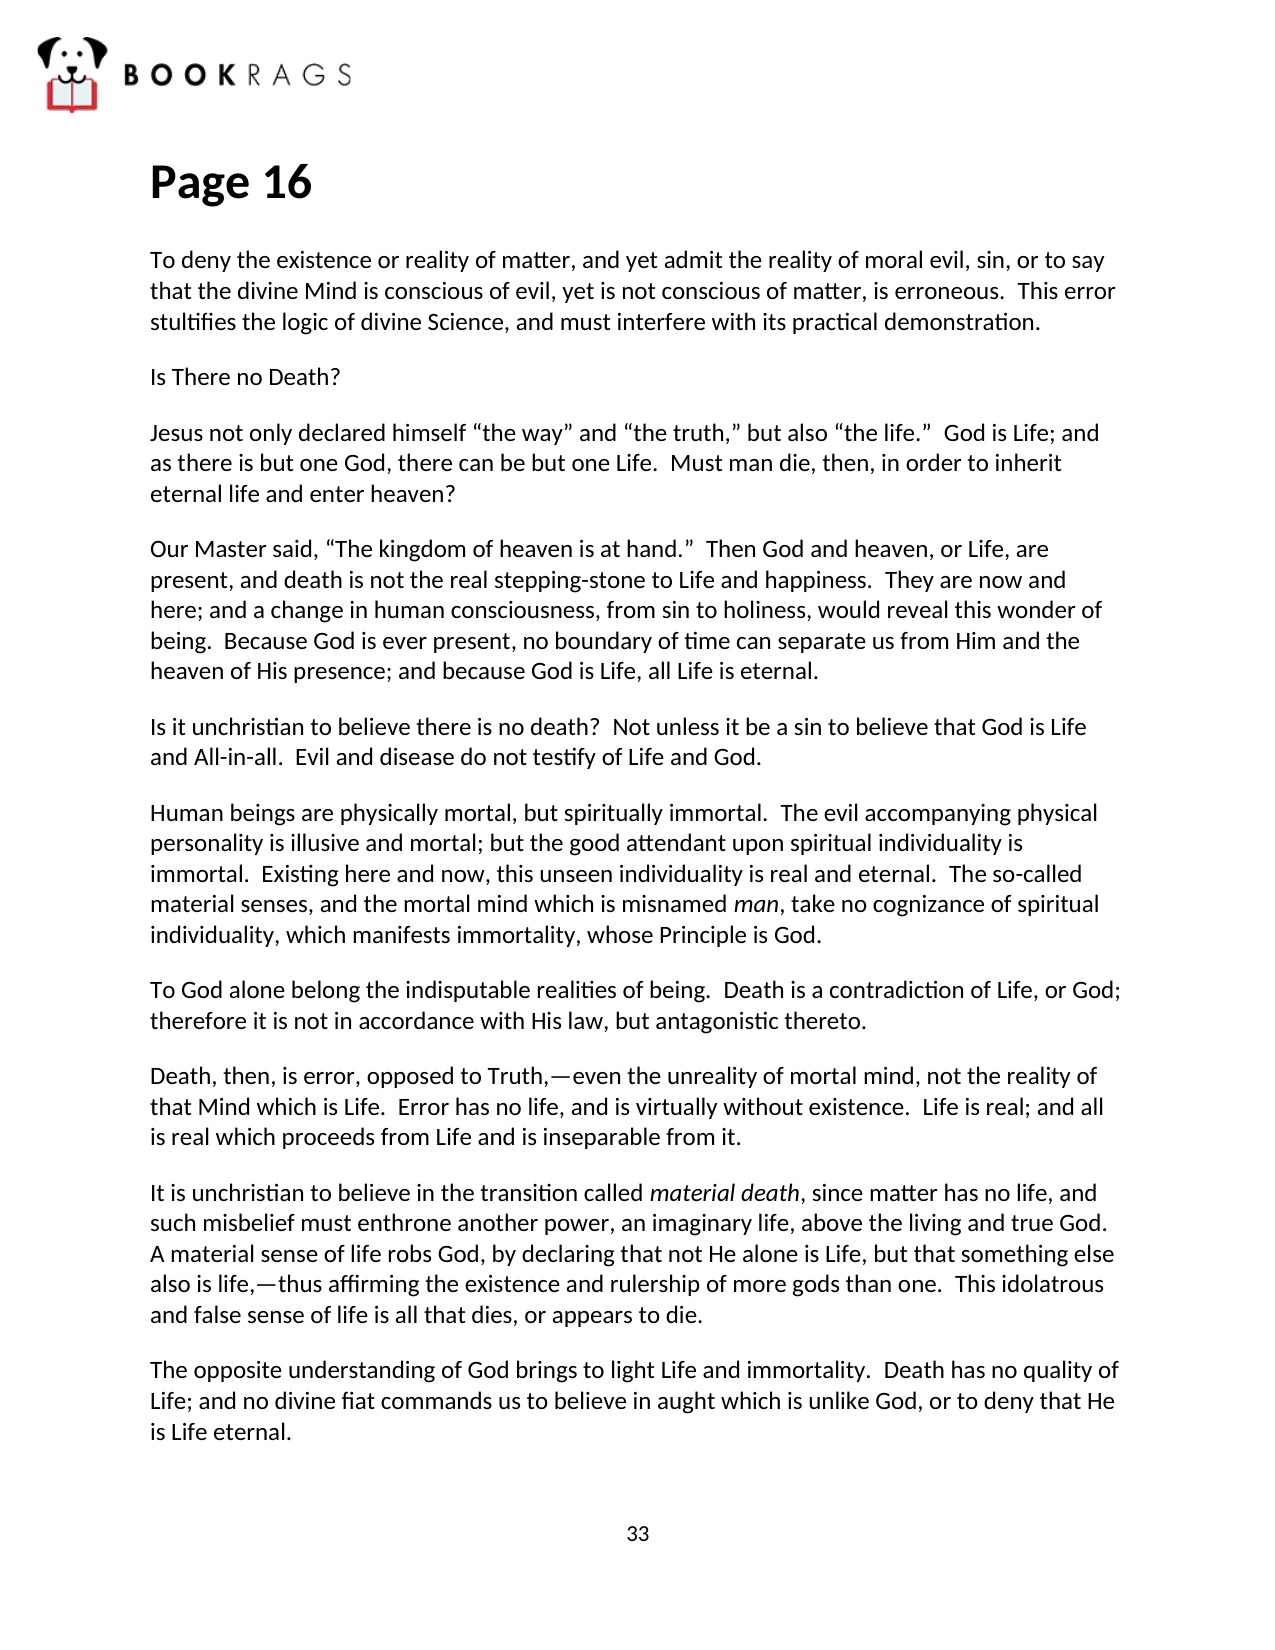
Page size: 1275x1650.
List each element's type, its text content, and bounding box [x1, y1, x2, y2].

text Page 16 [150, 150, 1125, 211]
text To deny the existence or reality of matter, and yet admit the reality of moral evil, sin, or to say that the divine Mind is conscious of evil, yet is not conscious of matter, is erroneous. This error stultifies the logic of divine Science, and must interfere with its practical demonstration. [150, 244, 1125, 336]
text Human beings are physically mortal, but spiritually immortal. The evil accompanying physical personality is illusive and mortal; but the good attendant upon spiritual individuality is immortal. Existing here and now, this unseen individuality is real and eternal. The so-called material senses, and the mortal mind which is misnamed man, take no cognizance of spiritual individuality, which manifests immortality, whose Principle is God. [150, 797, 1125, 949]
text To God alone belong the indisputable realities of being. Death is a contradiction of Life, or God; therefore it is not in accordance with His law, but antagonistic thereto. [150, 974, 1125, 1036]
text The opposite understanding of God brings to light Life and immortality. Death has no quality of Life; and no divine fiat commands us to believe in aught which is unlike God, or to deny that He is Life eternal. [150, 1355, 1125, 1446]
text Death, then, is error, opposed to Truth,—­even the unreality of mortal mind, not the reality of that Mind which is Life. Error has no life, and is virtually without existence. Life is real; and all is real which proceeds from Life and is inseparable from it. [150, 1061, 1125, 1152]
text Is There no Death? [150, 361, 1125, 392]
picture [37, 37, 351, 113]
text Is it unchristian to believe there is no death? Not unless it be a sin to believe that God is Life and All-in-all. Evil and disease do not testify of Life and God. [150, 711, 1125, 772]
text Jesus not only declared himself “the way” and “the truth,” but also “the life.” God is Life; and as there is but one God, there can be but one Life. Must man die, then, in order to inherit eternal life and enter heaven? [150, 417, 1125, 508]
text It is unchristian to believe in the transition called material death, since matter has no life, and such misbelief must enthrone another power, an imaginary life, above the living and true God. A material sense of life robs God, by declaring that not He alone is Life, but that something else also is life,—­thus affirming the existence and rulership of more gods than one. This idolatrous and false sense of life is all that dies, or appears to die. [150, 1177, 1125, 1330]
text Our Master said, “The kingdom of heaven is at hand.” Then God and heaven, or Life, are present, and death is not the real stepping-stone to Life and happiness. They are now and here; and a change in human consciousness, from sin to holiness, would reveal this wonder of being. Because God is ever present, no boundary of time can separate us from Him and the heaven of His presence; and because God is Life, all Life is eternal. [150, 533, 1125, 686]
